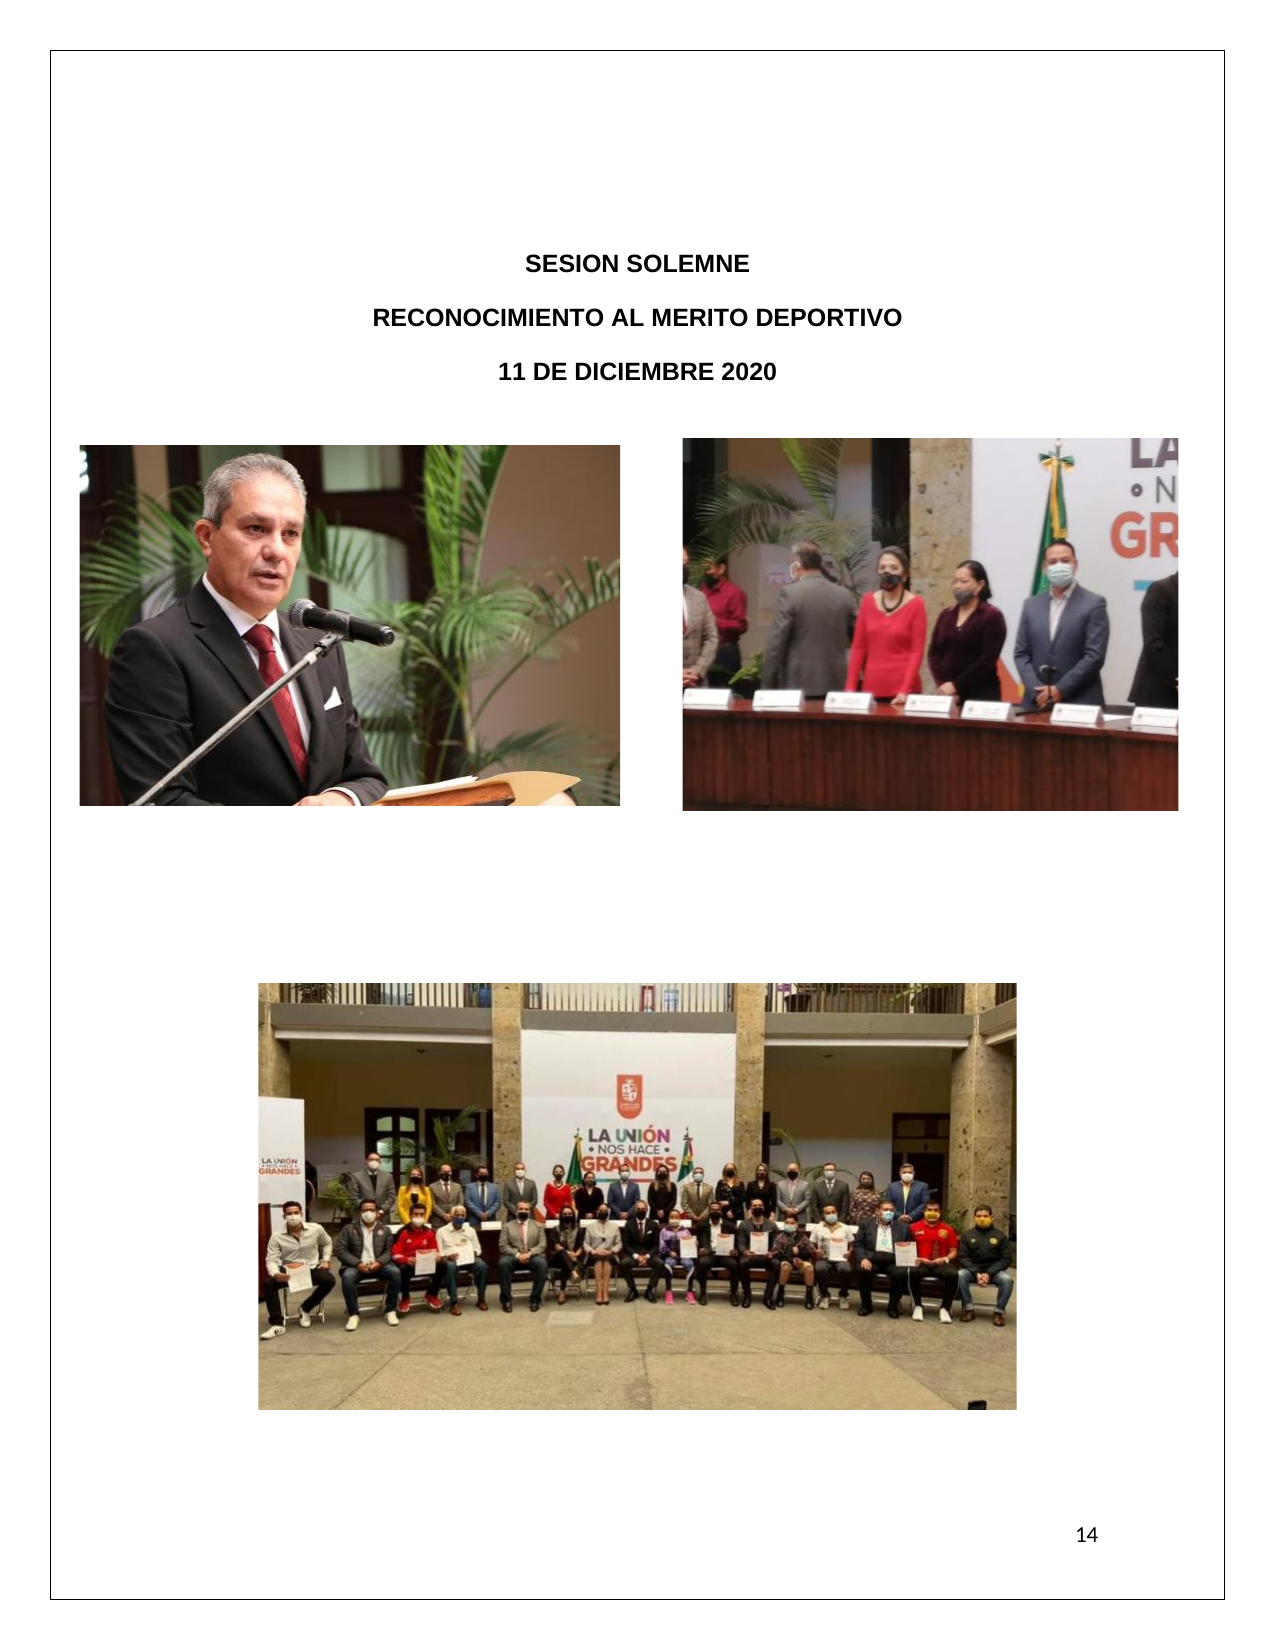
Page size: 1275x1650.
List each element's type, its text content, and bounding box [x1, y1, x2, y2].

picture [79, 445, 621, 806]
picture [682, 438, 1179, 811]
picture [258, 983, 1017, 1410]
text RECONOCIMIENTO AL MERITO DEPORTIVO [177, 303, 1098, 332]
text SESION SOLEMNE [177, 249, 1098, 278]
text 11 DE DICIEMBRE 2020 [177, 357, 1098, 386]
